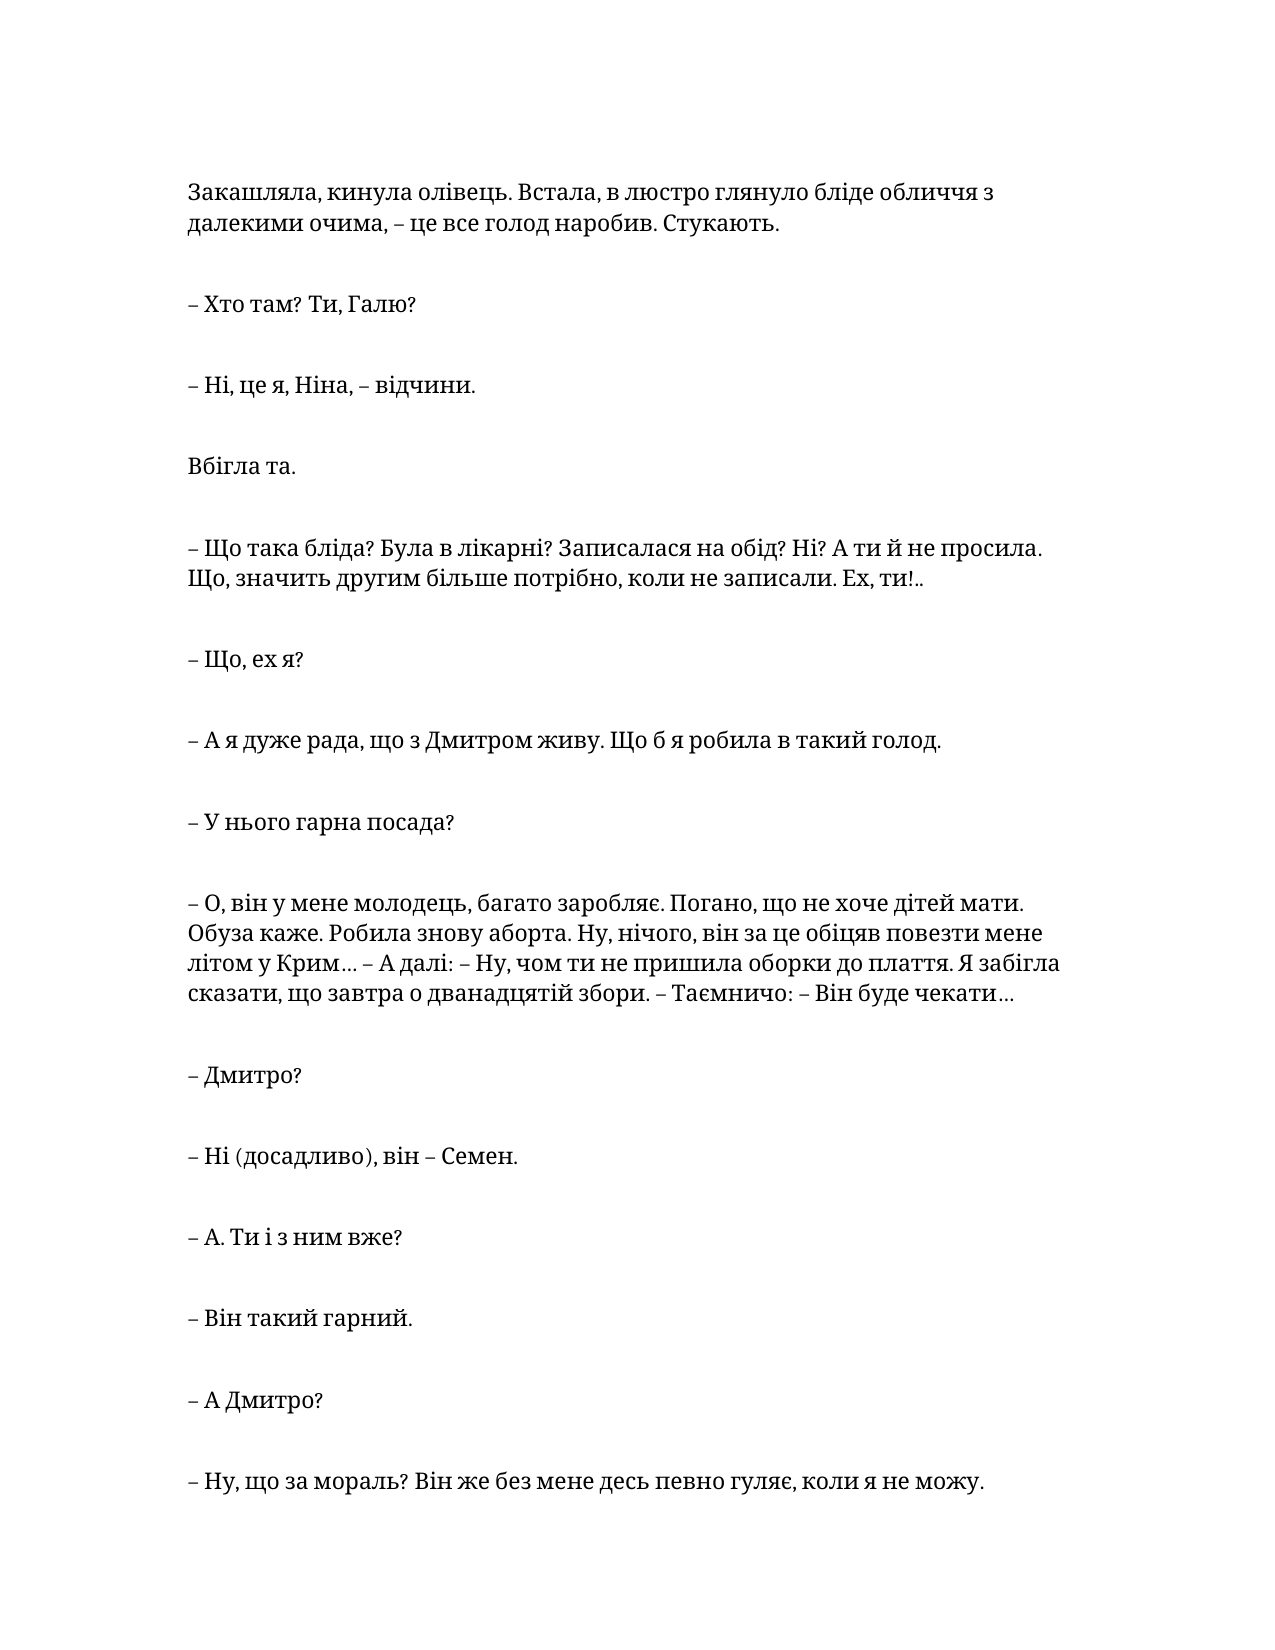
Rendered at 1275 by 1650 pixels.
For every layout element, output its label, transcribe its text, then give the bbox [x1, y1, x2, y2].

text – Він такий гарний. [187, 1276, 1087, 1333]
text – А я дуже рада, що з Дмитром живу. Що б я робила в такий голод. [187, 698, 1087, 754]
text – А. Ти і з ним вже? [187, 1195, 1087, 1251]
text – Хто там? Ти, Галю? [187, 261, 1087, 318]
text – Ні, це я, Ніна, – відчини. [187, 343, 1087, 399]
text – Ні (досадливо), він – Семен. [187, 1113, 1087, 1170]
text – Дмитро? [187, 1032, 1087, 1089]
text – О, він у мене молодець, багато заробляє. Погано, що не хоче дітей мати. Обуза каже. Робила знову аборта. Ну, нічого, він за це обіцяв повезти мене літом у Крим… – А далі: – Ну, чом ти не пришила оборки до плаття. Я забігла сказати, що завтра о дванадцятій збори. – Таємничо: – Він буде чекати… [187, 860, 1087, 1008]
text Вбігла та. [187, 424, 1087, 481]
text – Ну, що за мораль? Він же без мене десь певно гуляє, коли я не можу. [187, 1438, 1087, 1495]
text – А Дмитро? [187, 1357, 1087, 1414]
text – Що така бліда? Була в лікарні? Записалася на обід? Ні? А ти й не просила. Що, значить другим більше потрібно, коли не записали. Ех, ти!.. [187, 505, 1087, 592]
text – Що, ех я? [187, 617, 1087, 673]
text Закашляла, кинула олівець. Встала, в люстро глянуло бліде обличчя з далекими очима, – це все голод наробив. Стукають. [187, 150, 1087, 237]
text – У нього гарна посада? [187, 779, 1087, 836]
